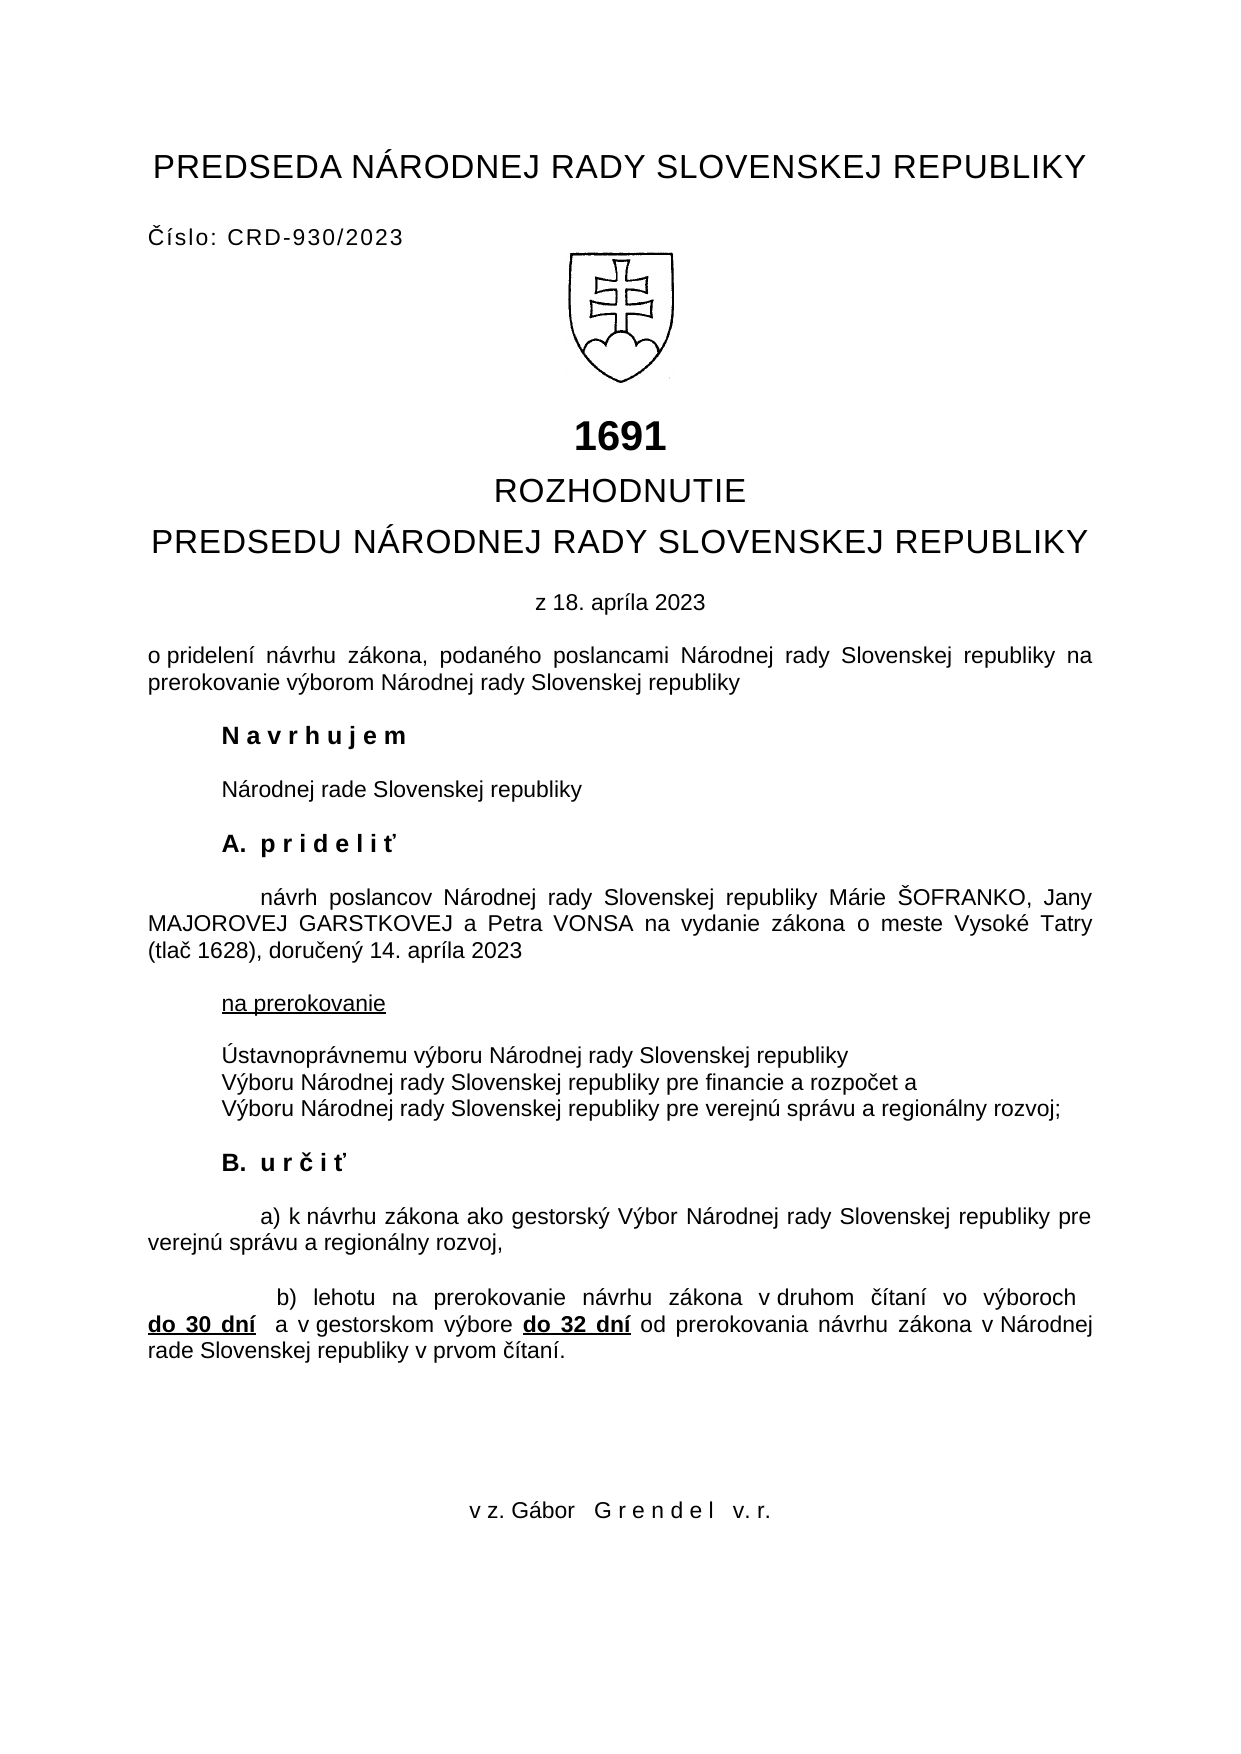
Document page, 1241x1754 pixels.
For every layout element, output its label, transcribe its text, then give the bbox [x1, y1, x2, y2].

text N a v r h u j e m [148, 721, 1093, 750]
text návrh poslancov Národnej rady Slovenskej republiky Márie ŠOFRANKO, Jany MAJOROVEJ GARSTKOVEJ a Petra VONSA na vydanie zákona o meste Vysoké Tatry (tlač 1628), doručený 14. apríla 2023 [148, 884, 1093, 963]
subtitle PREDSEDA NÁRODNEJ RADY SLOVENSKEJ REPUBLIKY [148, 148, 1093, 186]
text A. p r i d e l i ť [148, 829, 1093, 858]
text Ústavnoprávnemu výboru Národnej rady Slovenskej republiky [207, 1042, 1093, 1068]
text Národnej rade Slovenskej republiky [148, 776, 1093, 803]
text b) lehotu na prerokovanie návrhu zákona v druhom čítaní vo výboroch do 30 dní a v gestorskom výbore do 32 dní od prerokovania návrhu zákona v Národnej rade Slovenskej republiky v prvom čítaní. [148, 1284, 1093, 1363]
text z 18. apríla 2023 [148, 589, 1093, 616]
picture [563, 250, 677, 386]
text B. u r č i ť [148, 1148, 1093, 1176]
text 1691 [148, 411, 1093, 459]
text Výboru Národnej rady Slovenskej republiky pre verejnú správu a regionálny rozvoj; [207, 1095, 1093, 1121]
text a) k návrhu zákona ako gestorský Výbor Národnej rady Slovenskej republiky pre verejnú správu a regionálny rozvoj, [148, 1203, 1093, 1255]
subtitle PREDSEDU NÁRODNEJ RADY SLOVENSKEJ REPUBLIKY [148, 522, 1093, 561]
text na prerokovanie [207, 989, 1093, 1016]
subtitle ROZHODNUTIE [148, 471, 1093, 510]
text v z. Gábor G r e n d e l v. r. [148, 1497, 1093, 1524]
text Číslo: CRD-930/2023 [148, 223, 1093, 250]
text Výboru Národnej rady Slovenskej republiky pre financie a rozpočet a [207, 1068, 1093, 1095]
text o pridelení návrhu zákona, podaného poslancami Národnej rady Slovenskej republiky na prerokovanie výborom Národnej rady Slovenskej republiky [148, 642, 1093, 695]
